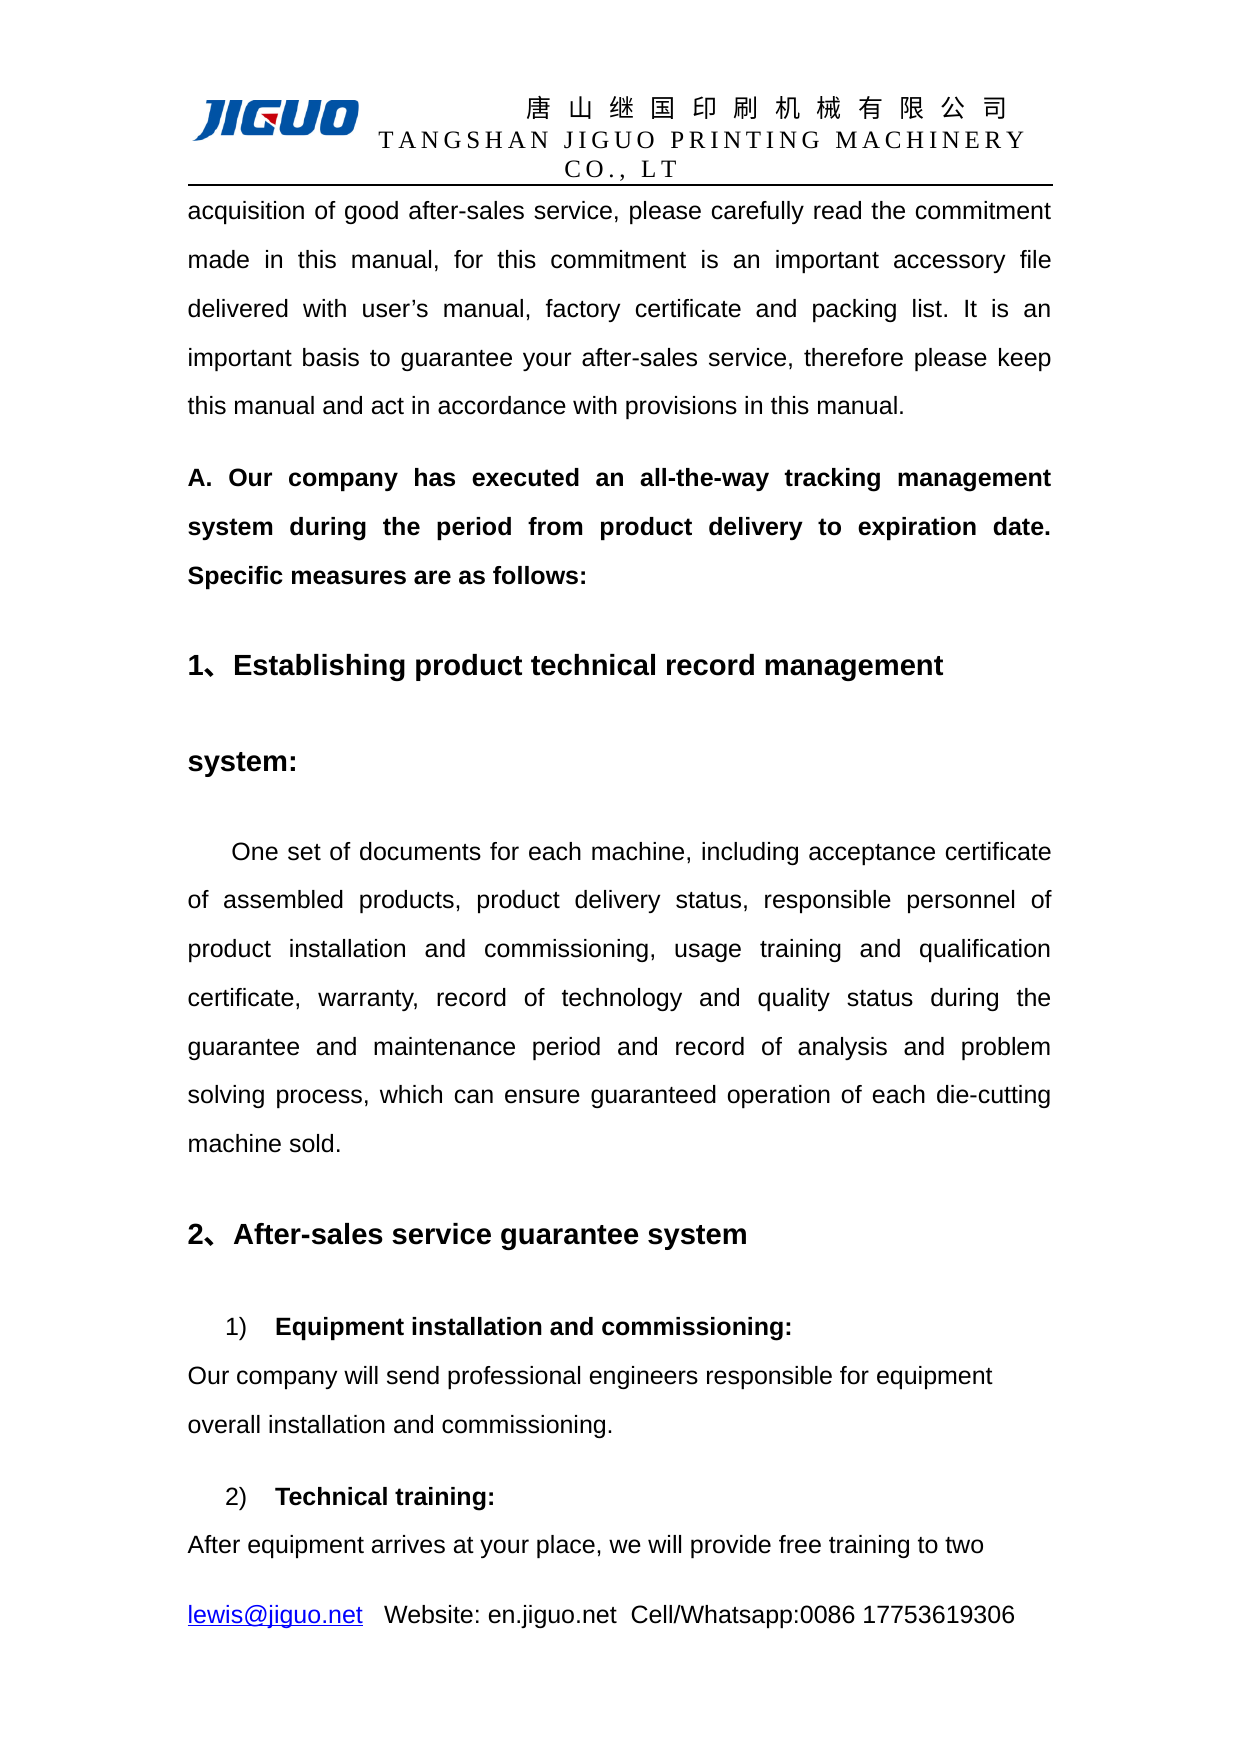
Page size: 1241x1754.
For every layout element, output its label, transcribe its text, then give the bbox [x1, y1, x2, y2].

list Equipment installation and commissioning: Our company will send professional engineers responsible for equipment overall installation and commissioning. [187, 1310, 1053, 1440]
picture [192, 100, 359, 141]
text 2、After-sales service guarantee system [187, 1199, 1053, 1264]
text One set of documents for each machine, including acceptance certificate of assembled products, product delivery status, responsible personnel of product installation and commissioning, usage training and qualification certificate, warranty, record of technology and quality status during the guarantee and maintenance period and record of analysis and problem solving process, which can ensure guaranteed operation of each die-cutting machine sold. [187, 835, 1053, 1160]
list A. Our company has executed an all-the-way tracking management system during the period from product delivery to expiration date. Specific measures are as follows: [187, 461, 1053, 591]
text 1、Establishing product technical record management system: [187, 631, 1053, 793]
